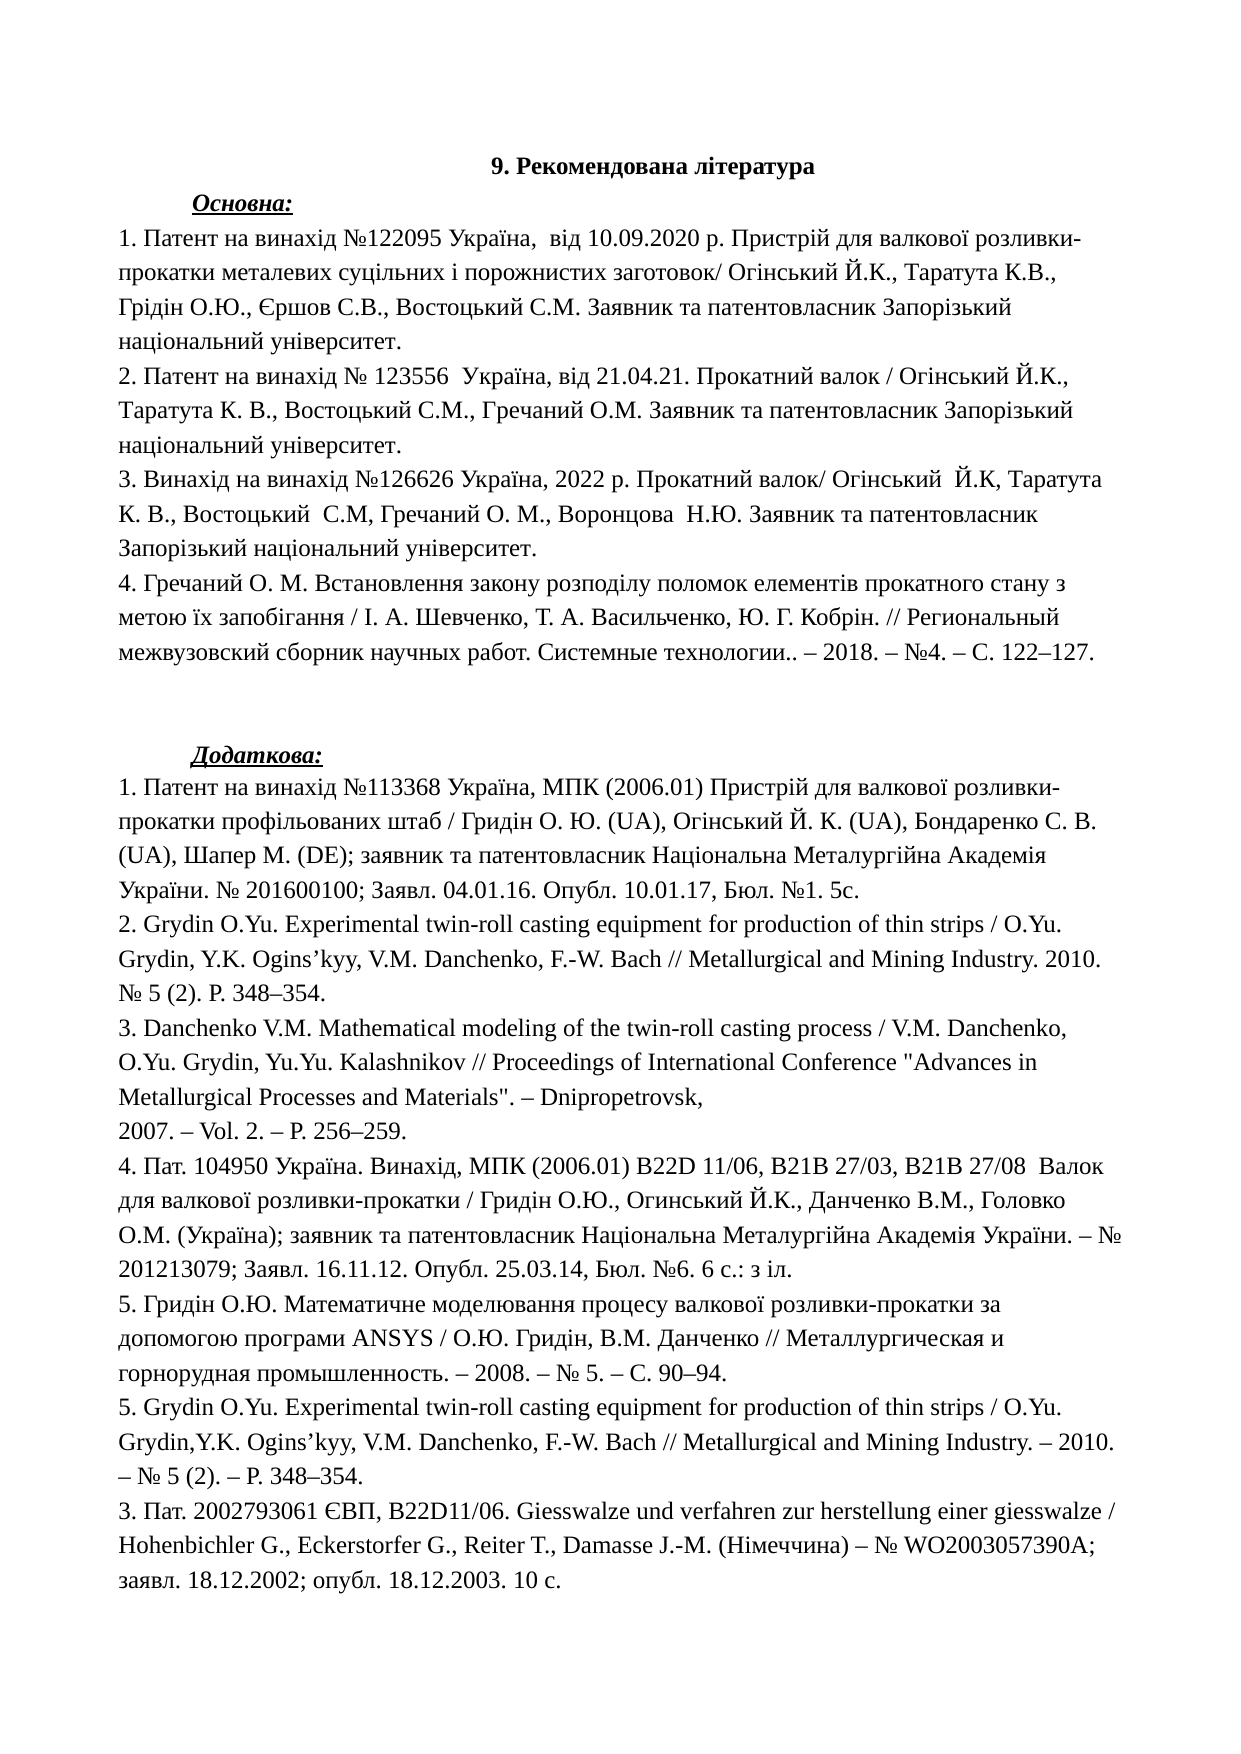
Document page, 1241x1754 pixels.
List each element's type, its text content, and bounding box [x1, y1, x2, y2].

text 4. Гречаний О. М. Встановлення закону розподілу поломок елементів прокатного стану з метою їх запобігання / І. А. Шевченко, Т. А. Васильченко, Ю. Г. Кобрін. // Региональный межвузовский сборник научных работ. Системные технологии.. – 2018. – №4. – С. 122–127. [118, 568, 1122, 665]
text 2007. – Vol. 2. – P. 256–259. [118, 1116, 1122, 1145]
text Додаткова: [118, 740, 1122, 769]
text 1. Патент на винахід №122095 Україна, від 10.09.2020 р. Пристрій для валкової розливки-прокатки металевих суцільних і порожнистих заготовок/ Огінський Й.К., Таратута К.В., Грідін О.Ю., Єршов С.В., Востоцький С.М. Заявник та патентовласник Запорізький національний університет. [118, 223, 1122, 355]
text 3. Винахід на винахід №126626 Україна, 2022 р. Прокатний валок/ Огінський Й.К, Таратута К. В., Востоцький С.М, Гречаний О. М., Воронцова Н.Ю. Заявник та патентовласник Запорізький національний університет. [118, 464, 1122, 562]
text 1. Патент на винахід №113368 Україна, МПК (2006.01) Пристрій для валкової розливки-прокатки профільованих штаб / Гридін О. Ю. (UA), Огінський Й. К. (UA), Бондаренко С. В. (UA), Шапер М. (DE); заявник та патентовласник Національна Металургійна Академія України. № 201600100; Заявл. 04.01.16. Опубл. 10.01.17, Бюл. №1. 5с. [118, 772, 1122, 904]
text 2. Патент на винахід № 123556 Україна, від 21.04.21. Прокатний валок / Огінський Й.К., Таратута К. В., Востоцький С.М., Гречаний О.М. Заявник та патентовласник Запорізький національний університет. [118, 361, 1122, 458]
text 2. Grydin O.Yu. Experimental twin-roll casting equipment for production of thin strips / O.Yu. Grydin, Y.K. Ogins’kyy, V.M. Danchenko, F.-W. Bach // Metallurgical and Mining Industry. 2010. № 5 (2). P. 348–354. [118, 909, 1122, 1007]
text Основна: [118, 188, 1122, 217]
text 5. Grydin O.Yu. Experimental twin-roll casting equipment for production of thin strips / O.Yu. Grydin,Y.K. Ogins’kyy, V.M. Danchenko, F.-W. Bach // Metallurgical and Mining Industry. – 2010. – № 5 (2). – P. 348–354. [118, 1392, 1122, 1490]
list 9. Рекомендована література [133, 151, 896, 180]
text 3. Пат. 2002793061 ЄВП, B22D11/06. Giesswalze und verfahren zur herstellung einer giesswalze / Hohenbichler G., Eckerstorfer G., Reiter T., Damasse J.-M. (Нiмеччина) – № WO2003057390A; заявл. 18.12.2002; опубл. 18.12.2003. 10 с. [118, 1496, 1122, 1593]
text 5. Гридін О.Ю. Математичне моделювання процесу валкової розливки-прокатки за допомогою програми ANSYS / О.Ю. Гридін, В.М. Данченко // Металлургическая и горнорудная промышленность. – 2008. – № 5. – С. 90–94. [118, 1289, 1122, 1387]
text 4. Пат. 104950 Україна. Винахід, МПК (2006.01) В22D 11/06, В21B 27/03, B21B 27/08 Валок для валкової розливки-прокатки / Гридін О.Ю., Огинський Й.К., Данченко В.М., Головко О.М. (Україна); заявник та патентовласник Національна Металургійна Академія України. – № 201213079; Заявл. 16.11.12. Опубл. 25.03.14, Бюл. №6. 6 с.: з іл. [118, 1151, 1122, 1283]
text 3. Danchenko V.M. Mathematical modeling of the twin-roll casting process / V.M. Danchenko, O.Yu. Grydin, Yu.Yu. Kalashnikov // Proceedings of International Conference "Advances in Metallurgical Processes and Materials". – Dnipropetrovsk, [118, 1013, 1122, 1111]
